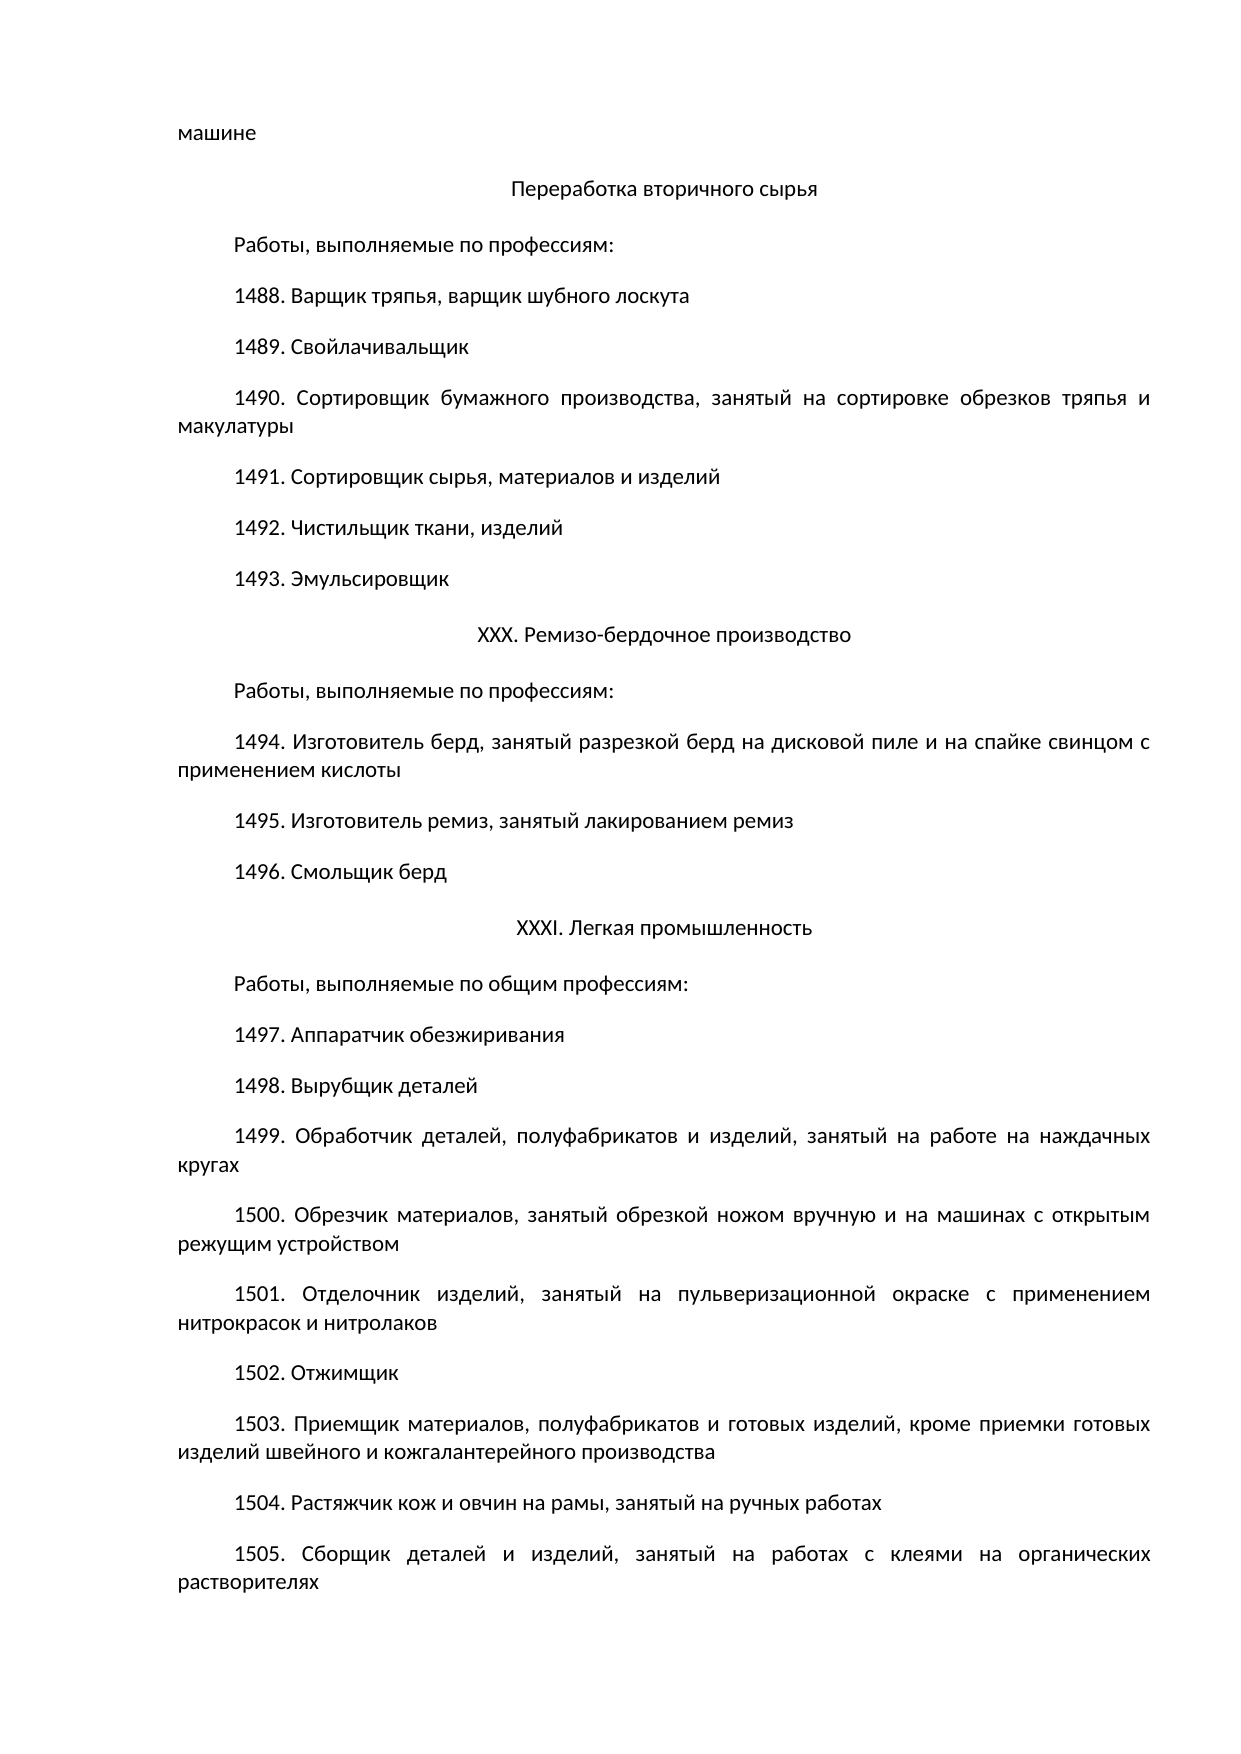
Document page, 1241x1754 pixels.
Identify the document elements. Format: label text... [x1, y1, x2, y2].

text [177, 118, 1152, 146]
text 1494. Изготовитель берд, занятый разрезкой берд на дисковой пиле и на спайке свинцом с применением кислоты [177, 727, 1152, 783]
text 1493. Эмульсировщик [177, 564, 1152, 592]
text 1504. Растяжчик кож и овчин на рамы, занятый на ручных работах [177, 1488, 1152, 1516]
text 1500. Обрезчик материалов, занятый обрезкой ножом вручную и на машинах с открытым режущим устройством [177, 1201, 1152, 1257]
text Работы, выполняемые по профессиям: [177, 230, 1152, 258]
text 1492. Чистильщик ткани, изделий [177, 513, 1152, 541]
text XXX. Ремизо-бердочное производство [177, 620, 1152, 648]
text 1499. Обработчик деталей, полуфабрикатов и изделий, занятый на работе на наждачных кругах [177, 1122, 1152, 1178]
text Работы, выполняемые по общим профессиям: [177, 969, 1152, 997]
text 1488. Варщик тряпья, варщик шубного лоскута [177, 281, 1152, 309]
text 1502. Отжимщик [177, 1358, 1152, 1387]
text 1498. Вырубщик деталей [177, 1071, 1152, 1099]
text 1496. Смольщик берд [177, 857, 1152, 885]
text 1503. Приемщик материалов, полуфабрикатов и готовых изделий, кроме приемки готовых изделий швейного и кожгалантерейного производства [177, 1409, 1152, 1466]
text Переработка вторичного сырья [177, 174, 1152, 202]
text 1490. Сортировщик бумажного производства, занятый на сортировке обрезков тряпья и макулатуры [177, 383, 1152, 439]
text Работы, выполняемые по профессиям: [177, 676, 1152, 704]
text 1491. Сортировщик сырья, материалов и изделий [177, 462, 1152, 490]
text 1489. Свойлачивальщик [177, 332, 1152, 360]
text 1501. Отделочник изделий, занятый на пульверизационной окраске с применением нитрокрасок и нитролаков [177, 1279, 1152, 1336]
text 1497. Аппаратчик обезжиривания [177, 1020, 1152, 1048]
text 1505. Сборщик деталей и изделий, занятый на работах с клеями на органических растворителях [177, 1539, 1152, 1595]
text 1495. Изготовитель ремиз, занятый лакированием ремиз [177, 806, 1152, 834]
text XXXI. Легкая промышленность [177, 913, 1152, 941]
